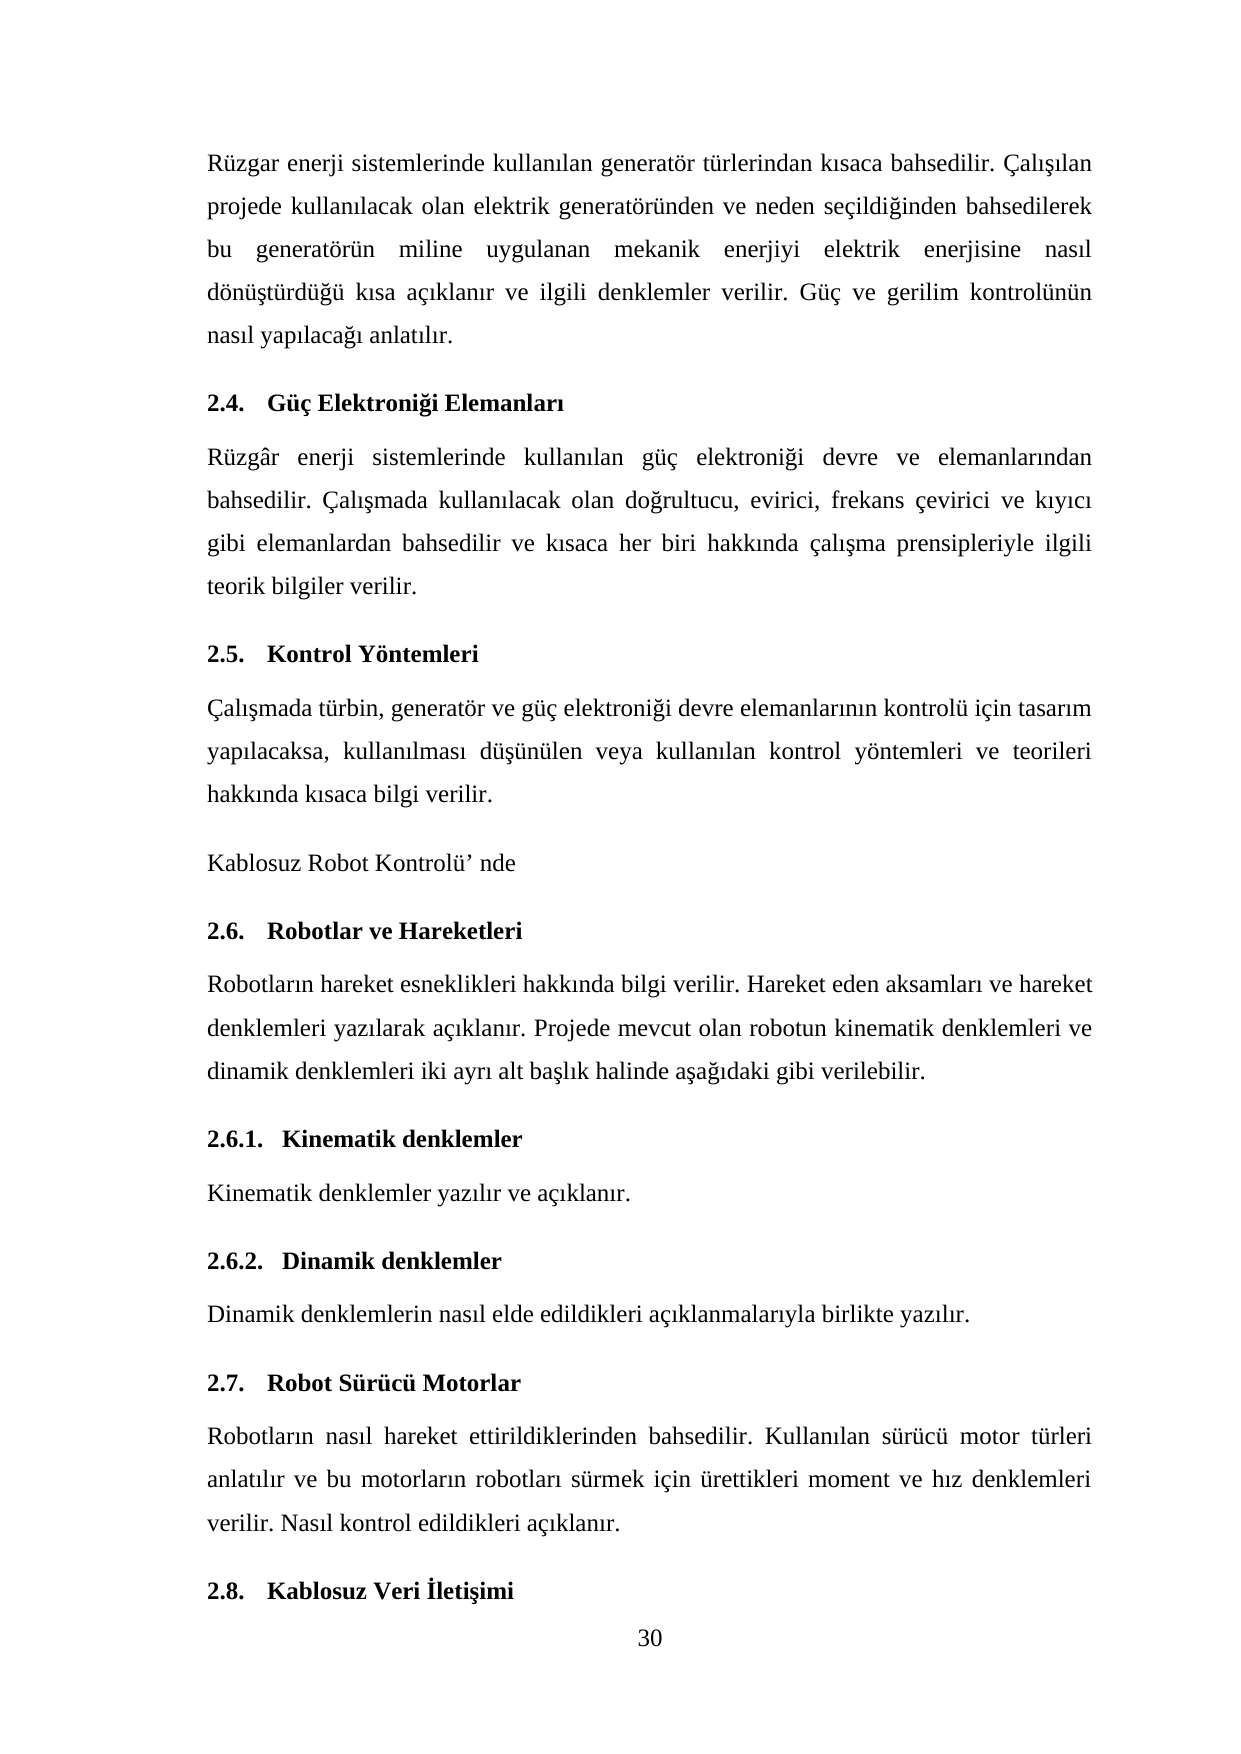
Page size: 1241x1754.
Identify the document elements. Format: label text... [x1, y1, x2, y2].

text Robotların hareket esneklikleri hakkında bilgi verilir. Hareket eden aksamları ve hareket denklemleri yazılarak açıklanır. Projede mevcut olan robotun kinematik denklemleri ve dinamik denklemleri iki ayrı alt başlık halinde aşağıdaki gibi verilebilir. [207, 969, 1093, 1084]
subtitle Kablosuz Veri İletişimi [207, 1576, 1093, 1604]
text Kinematik denklemler yazılır ve açıklanır. [207, 1178, 1093, 1206]
text Çalışmada türbin, generatör ve güç elektroniği devre elemanlarının kontrolü için tasarım yapılacaksa, kullanılması düşünülen veya kullanılan kontrol yöntemleri ve teorileri hakkında kısaca bilgi verilir. [207, 693, 1093, 808]
subtitle Dinamik denklemler [207, 1246, 1093, 1274]
subtitle Güç Elektroniği Elemanları [207, 388, 1093, 417]
subtitle Robotlar ve Hareketleri [207, 916, 1093, 944]
text Kablosuz Robot Kontrolü’ nde [207, 848, 1093, 876]
text Dinamik denklemlerin nasıl elde edildikleri açıklanmalarıyla birlikte yazılır. [207, 1299, 1093, 1328]
text Rüzgâr enerji sistemlerinde kullanılan güç elektroniği devre ve elemanlarından bahsedilir. Çalışmada kullanılacak olan doğrultucu, evirici, frekans çevirici ve kıyıcı gibi elemanlardan bahsedilir ve kısaca her biri hakkında çalışma prensipleriyle ilgili teorik bilgiler verilir. [207, 442, 1093, 600]
subtitle Robot Sürücü Motorlar [207, 1368, 1093, 1396]
subtitle Kinematik denklemler [207, 1124, 1093, 1153]
subtitle Kontrol Yöntemleri [207, 639, 1093, 668]
text Rüzgar enerji sistemlerinde kullanılan generatör türlerindan kısaca bahsedilir. Çalışılan projede kullanılacak olan elektrik generatöründen ve neden seçildiğinden bahsedilerek bu generatörün miline uygulanan mekanik enerjiyi elektrik enerjisine nasıl dönüştürdüğü kısa açıklanır ve ilgili denklemler verilir. Güç ve gerilim kontrolünün nasıl yapılacağı anlatılır. [207, 148, 1093, 349]
text Robotların nasıl hareket ettirildiklerinden bahsedilir. Kullanılan sürücü motor türleri anlatılır ve bu motorların robotları sürmek için ürettikleri moment ve hız denklemleri verilir. Nasıl kontrol edildikleri açıklanır. [207, 1421, 1093, 1536]
